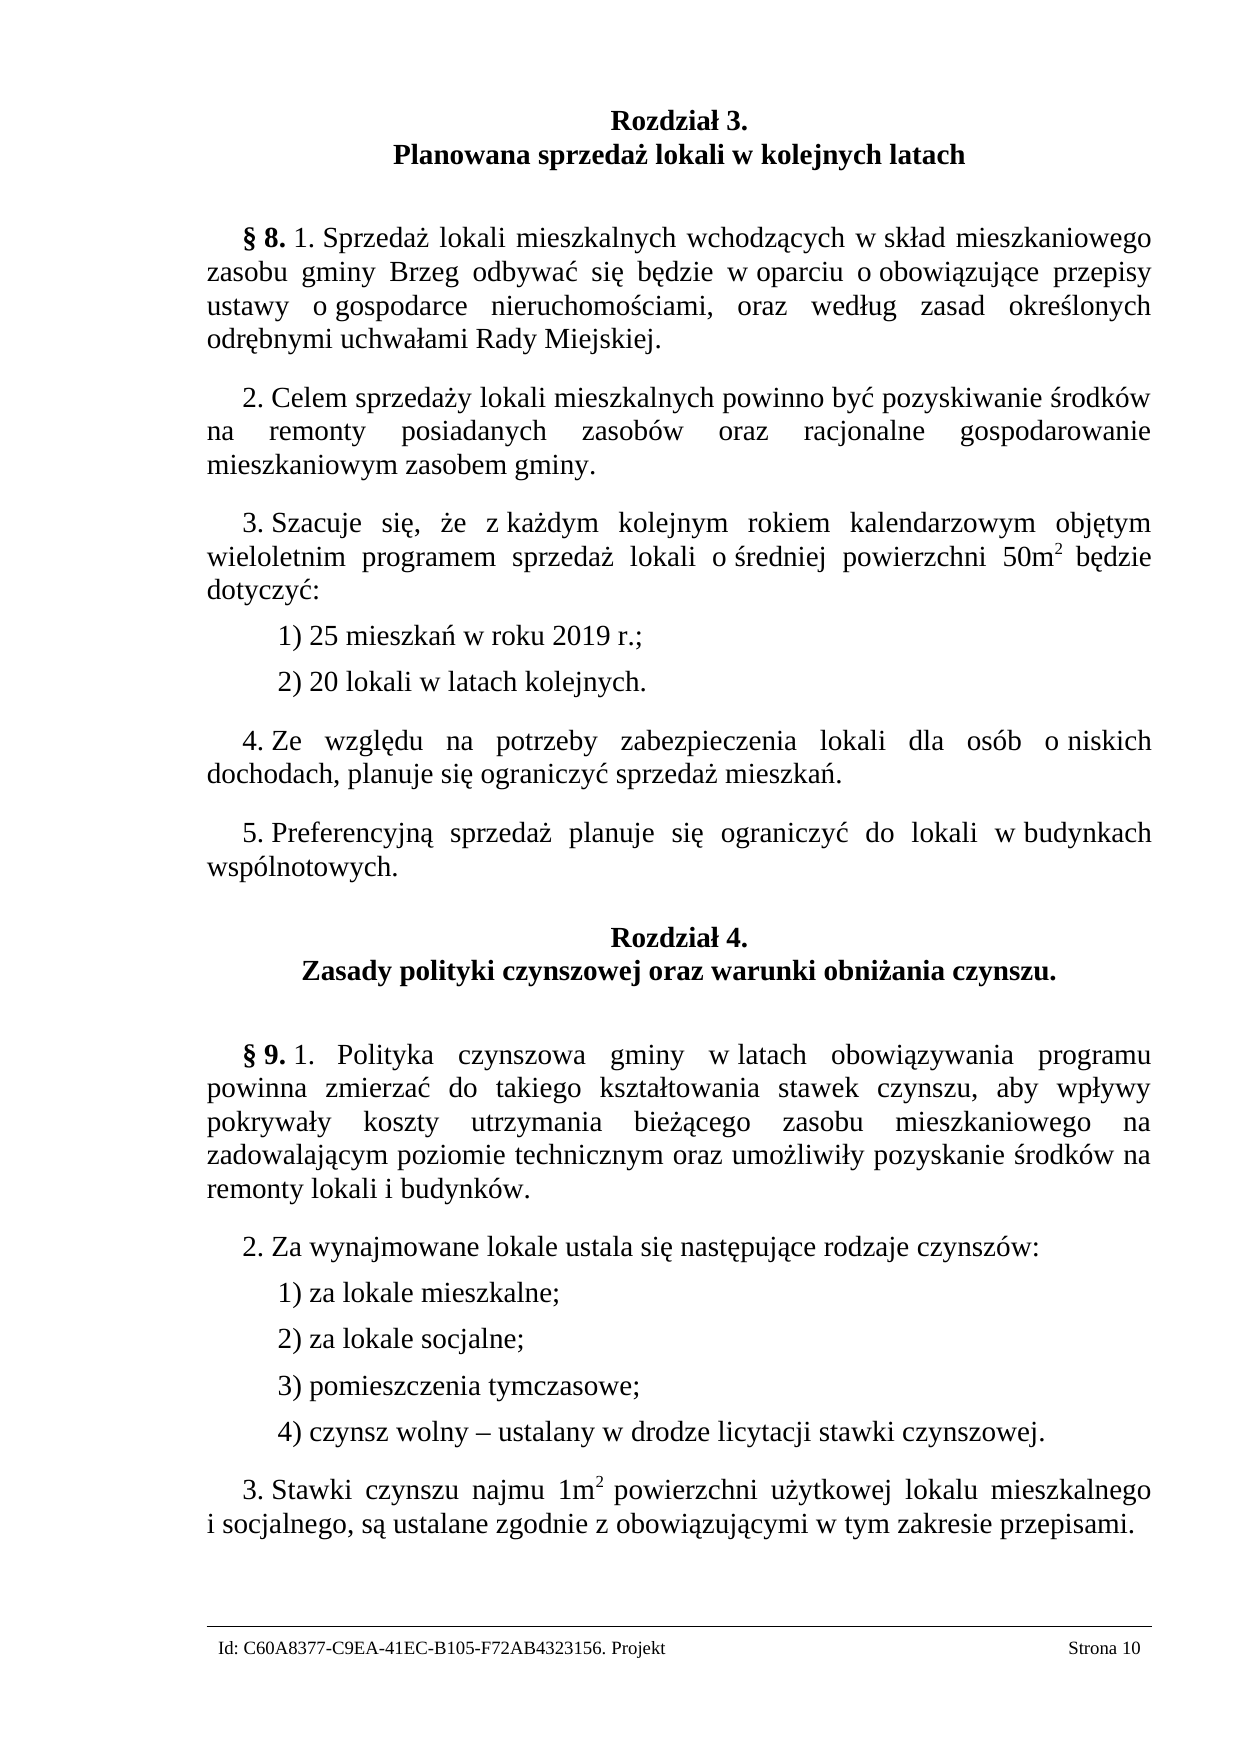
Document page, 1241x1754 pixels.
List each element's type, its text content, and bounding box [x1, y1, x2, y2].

text Rozdział 4. Zasady polityki czynszowej oraz warunki obniżania czynszu. [207, 920, 1152, 987]
text 2. Za wynajmowane lokale ustala się następujące rodzaje czynszów: [207, 1229, 1152, 1263]
text Rozdział 3. Planowana sprzedaż lokali w kolejnych latach [207, 103, 1152, 171]
text 3. Szacuje się, że z każdym kolejnym rokiem kalendarzowym objętym wieloletnim programem sprzedaż lokali o średniej powierzchni 50m2 będzie dotyczyć: [207, 505, 1152, 606]
text 3) pomieszczenia tymczasowe; [242, 1368, 1152, 1401]
text § 9. 1. Polityka czynszowa gminy w latach obowiązywania programu powinna zmierzać do takiego kształtowania stawek czynszu, aby wpływy pokrywały koszty utrzymania bieżącego zasobu mieszkaniowego na zadowalającym poziomie technicznym oraz umożliwiły pozyskanie środków na remonty lokali i budynków. [207, 1037, 1152, 1204]
text 2. Celem sprzedaży lokali mieszkalnych powinno być pozyskiwanie środków na remonty posiadanych zasobów oraz racjonalne gospodarowanie mieszkaniowym zasobem gminy. [207, 380, 1152, 480]
text 1) za lokale mieszkalne; [242, 1276, 1152, 1309]
text 2) 20 lokali w latach kolejnych. [242, 664, 1152, 698]
text 4) czynsz wolny – ustalany w drodze licytacji stawki czynszowej. [242, 1414, 1152, 1447]
text § 8. 1. Sprzedaż lokali mieszkalnych wchodzących w skład mieszkaniowego zasobu gminy Brzeg odbywać się będzie w oparciu o obowiązujące przepisy ustawy o gospodarce nieruchomościami, oraz według zasad określonych odrębnymi uchwałami Rady Miejskiej. [207, 221, 1152, 355]
text 3. Stawki czynszu najmu 1m2 powierzchni użytkowej lokalu mieszkalnego i socjalnego, są ustalane zgodnie z obowiązującymi w tym zakresie przepisami. [207, 1472, 1152, 1539]
text 4. Ze względu na potrzeby zabezpieczenia lokali dla osób o niskich dochodach, planuje się ograniczyć sprzedaż mieszkań. [207, 723, 1152, 790]
text 5. Preferencyjną sprzedaż planuje się ograniczyć do lokali w budynkach wspólnotowych. [207, 815, 1152, 882]
text 2) za lokale socjalne; [242, 1322, 1152, 1355]
text 1) 25 mieszkań w roku 2019 r.; [242, 618, 1152, 652]
